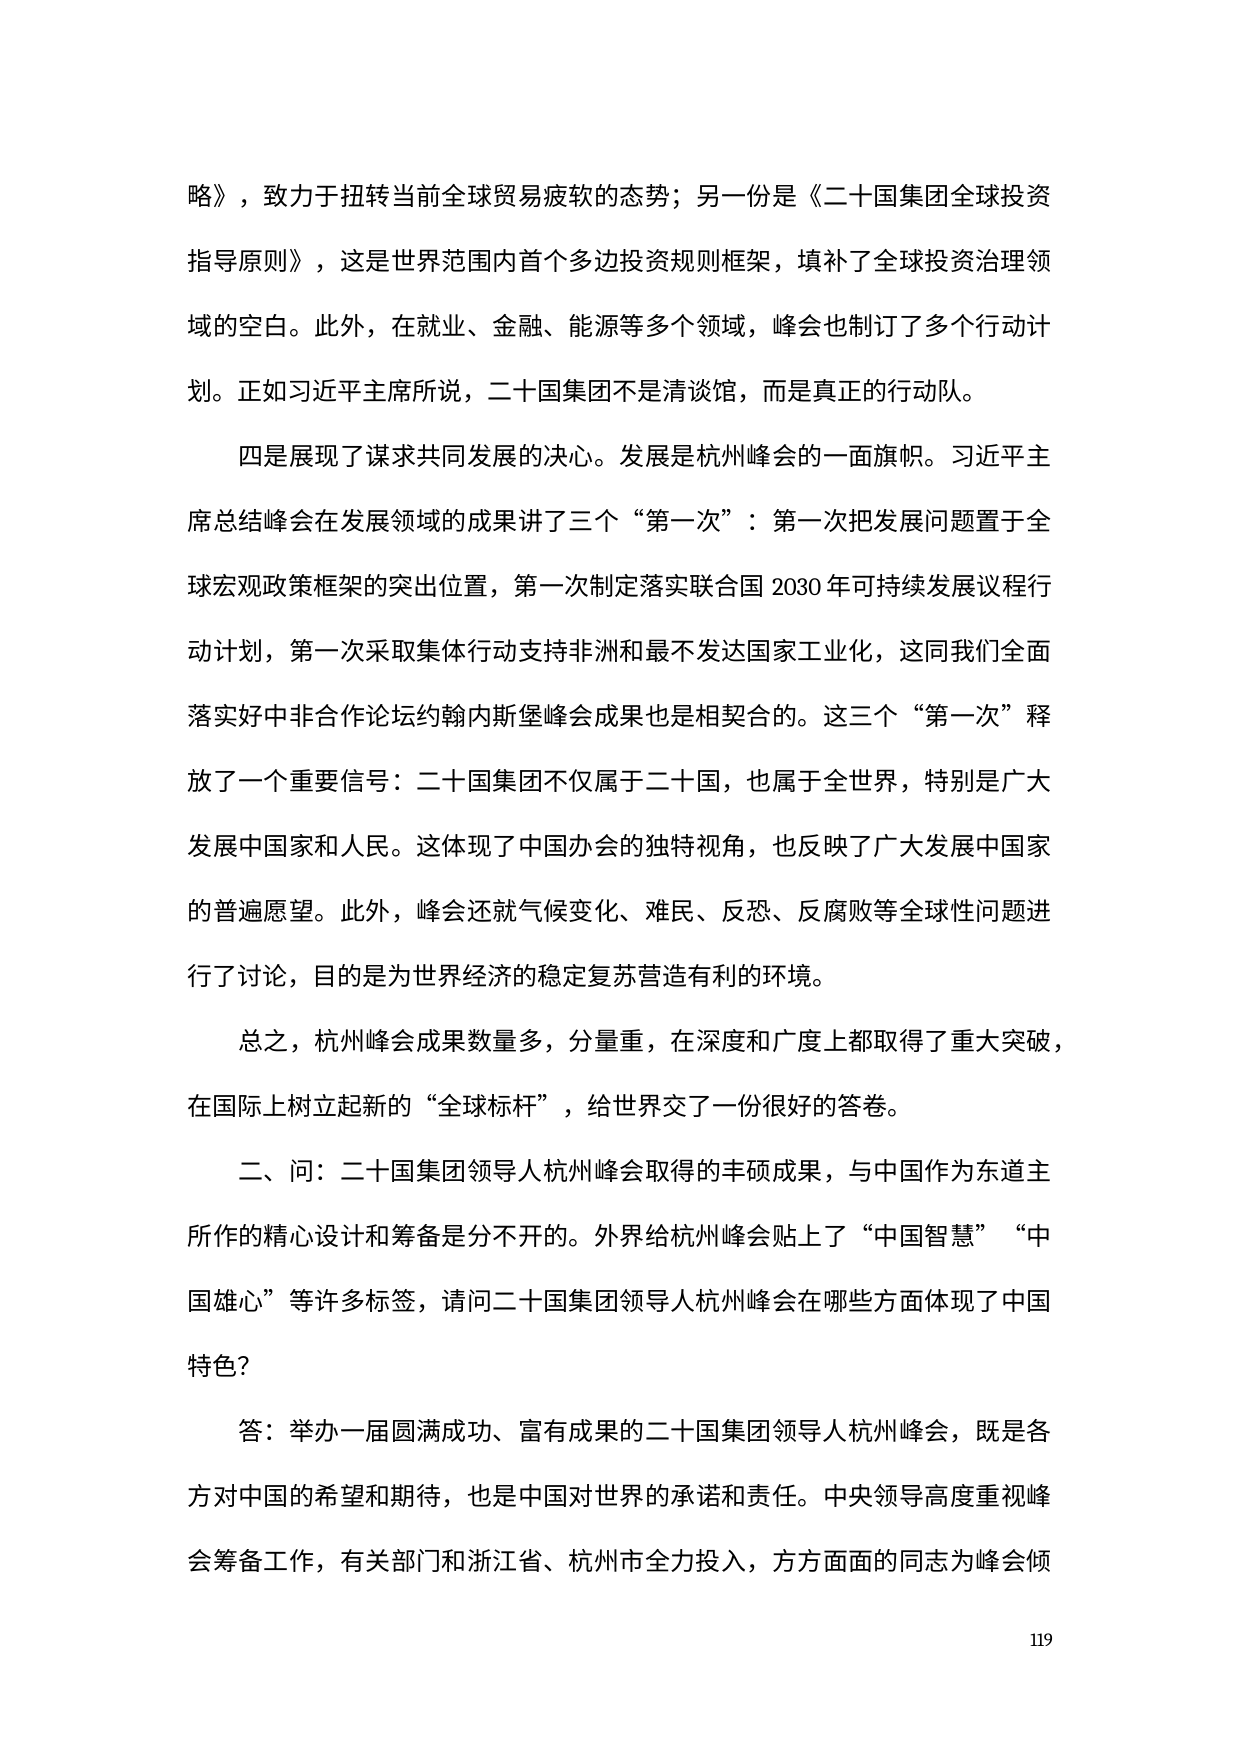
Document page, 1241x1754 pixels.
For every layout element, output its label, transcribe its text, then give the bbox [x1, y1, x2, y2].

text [187, 162, 1053, 422]
text 四是展现了谋求共同发展的决心。发展是杭州峰会的一面旗帜。习近平主席总结峰会在发展领域的成果讲了三个“第一次”：第一次把发展问题置于全球宏观政策框架的突出位置，第一次制定落实联合国2030年可持续发展议程行动计划，第一次采取集体行动支持非洲和最不发达国家工业化，这同我们全面落实好中非合作论坛约翰内斯堡峰会成果也是相契合的。这三个“第一次”释放了一个重要信号：二十国集团不仅属于二十国，也属于全世界，特别是广大发展中国家和人民。这体现了中国办会的独特视角，也反映了广大发展中国家的普遍愿望。此外，峰会还就气候变化、难民、反恐、反腐败等全球性问题进行了讨论，目的是为世界经济的稳定复苏营造有利的环境。 [187, 422, 1053, 1007]
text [187, 1397, 1053, 1592]
text 二、问：二十国集团领导人杭州峰会取得的丰硕成果，与中国作为东道主所作的精心设计和筹备是分不开的。外界给杭州峰会贴上了“中国智慧”“中国雄心”等许多标签，请问二十国集团领导人杭州峰会在哪些方面体现了中国特色？ [187, 1137, 1053, 1397]
text 总之，杭州峰会成果数量多，分量重，在深度和广度上都取得了重大突破，在国际上树立起新的“全球标杆”，给世界交了一份很好的答卷。 [187, 1007, 1053, 1137]
